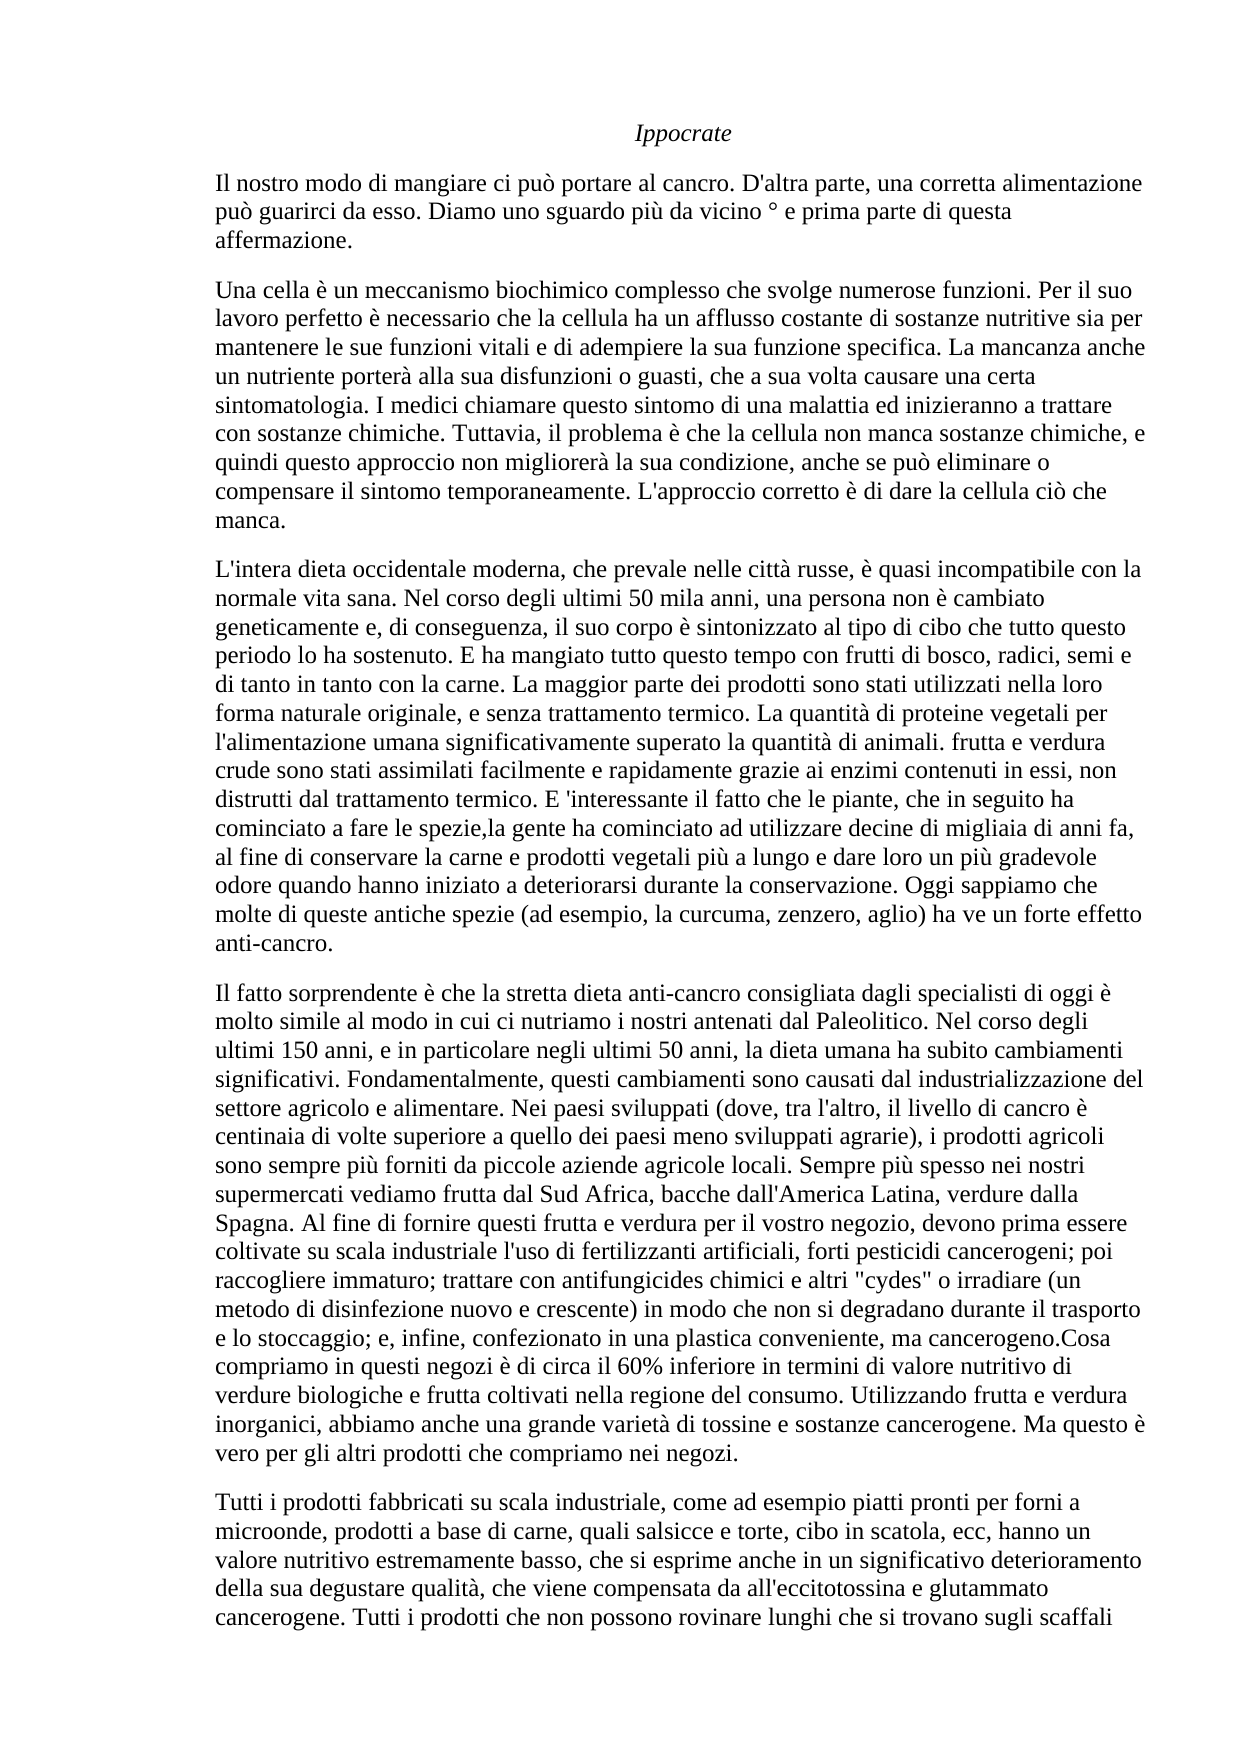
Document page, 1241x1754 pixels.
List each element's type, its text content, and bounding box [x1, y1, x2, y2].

text L'intera dieta occidentale moderna, che prevale nelle città russe, è quasi incompatibile con la normale vita sana. Nel corso degli ultimi 50 mila anni, una persona non è cambiato geneticamente e, di conseguenza, il suo corpo è sintonizzato al tipo di cibo che tutto questo periodo lo ha sostenuto. E ha mangiato tutto questo tempo con frutti di bosco, radici, semi e di tanto in tanto con la carne. La maggior parte dei prodotti sono stati utilizzati nella loro forma naturale originale, e senza trattamento termico. La quantità di proteine ​​vegetali per l'alimentazione umana significativamente superato la quantità di animali. frutta e verdura crude sono stati assimilati facilmente e rapidamente grazie ai enzimi contenuti in essi, non distrutti dal trattamento termico. E 'interessante il fatto che le piante, che in seguito ha cominciato a fare le spezie,la gente ha cominciato ad utilizzare decine di migliaia di anni fa, al fine di conservare la carne e prodotti vegetali più a lungo e dare loro un più gradevole odore quando hanno iniziato a deteriorarsi durante la conservazione. Oggi sappiamo che molte di queste antiche spezie (ad esempio, la curcuma, zenzero, aglio) ha ve un forte effetto anti-cancro. [215, 554, 1152, 957]
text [215, 1487, 1152, 1631]
text Ippocrate [215, 118, 1152, 147]
text Il fatto sorprendente è che la stretta dieta anti-cancro consigliata dagli specialisti di oggi è molto simile al modo in cui ci nutriamo i nostri antenati dal Paleolitico. Nel corso degli ultimi 150 anni, e in particolare negli ultimi 50 anni, la dieta umana ha subito cambiamenti significativi. Fondamentalmente, questi cambiamenti sono causati dal industrializzazione del settore agricolo e alimentare. Nei paesi sviluppati (dove, tra l'altro, il livello di cancro è centinaia di volte superiore a quello dei paesi meno sviluppati agrarie), i prodotti agricoli sono sempre più forniti da piccole aziende agricole locali. Sempre più spesso nei nostri supermercati vediamo frutta dal Sud Africa, bacche dall'America Latina, verdure dalla Spagna. Al fine di fornire questi frutta e verdura per il vostro negozio, devono prima essere coltivate su scala industriale l'uso di fertilizzanti artificiali, forti pesticidi cancerogeni; poi raccogliere immaturo; trattare con antifungicides chimici e altri "cydes" o irradiare (un metodo di disinfezione nuovo e crescente) in modo che non si degradano durante il trasporto e lo stoccaggio; e, infine, confezionato in una plastica conveniente, ma cancerogeno.Cosa compriamo in questi negozi è di circa il 60% inferiore in termini di valore nutritivo di verdure biologiche e frutta coltivati ​​nella regione del consumo. Utilizzando frutta e verdura inorganici, abbiamo anche una grande varietà di tossine e sostanze cancerogene. Ma questo è vero per gli altri prodotti che compriamo nei negozi. [215, 978, 1152, 1466]
text Il nostro modo di mangiare ci può portare al cancro. D'altra parte, una corretta alimentazione può guarirci da esso. Diamo uno sguardo più da vicino ° e prima parte di questa affermazione. [215, 168, 1152, 254]
text Una cella è un meccanismo biochimico complesso che svolge numerose funzioni. Per il suo lavoro perfetto è necessario che la cellula ha un afflusso costante di sostanze nutritive sia per mantenere le sue funzioni vitali e di adempiere la sua funzione specifica. La mancanza anche un nutriente porterà alla sua disfunzioni o guasti, che a sua volta causare una certa sintomatologia. I medici chiamare questo sintomo di una malattia ed inizieranno a trattare con sostanze chimiche. Tuttavia, il problema è che la cellula non manca sostanze chimiche, e quindi questo approccio non migliorerà la sua condizione, anche se può eliminare o compensare il sintomo temporaneamente. L'approccio corretto è di dare la cellula ciò che manca. [215, 275, 1152, 533]
